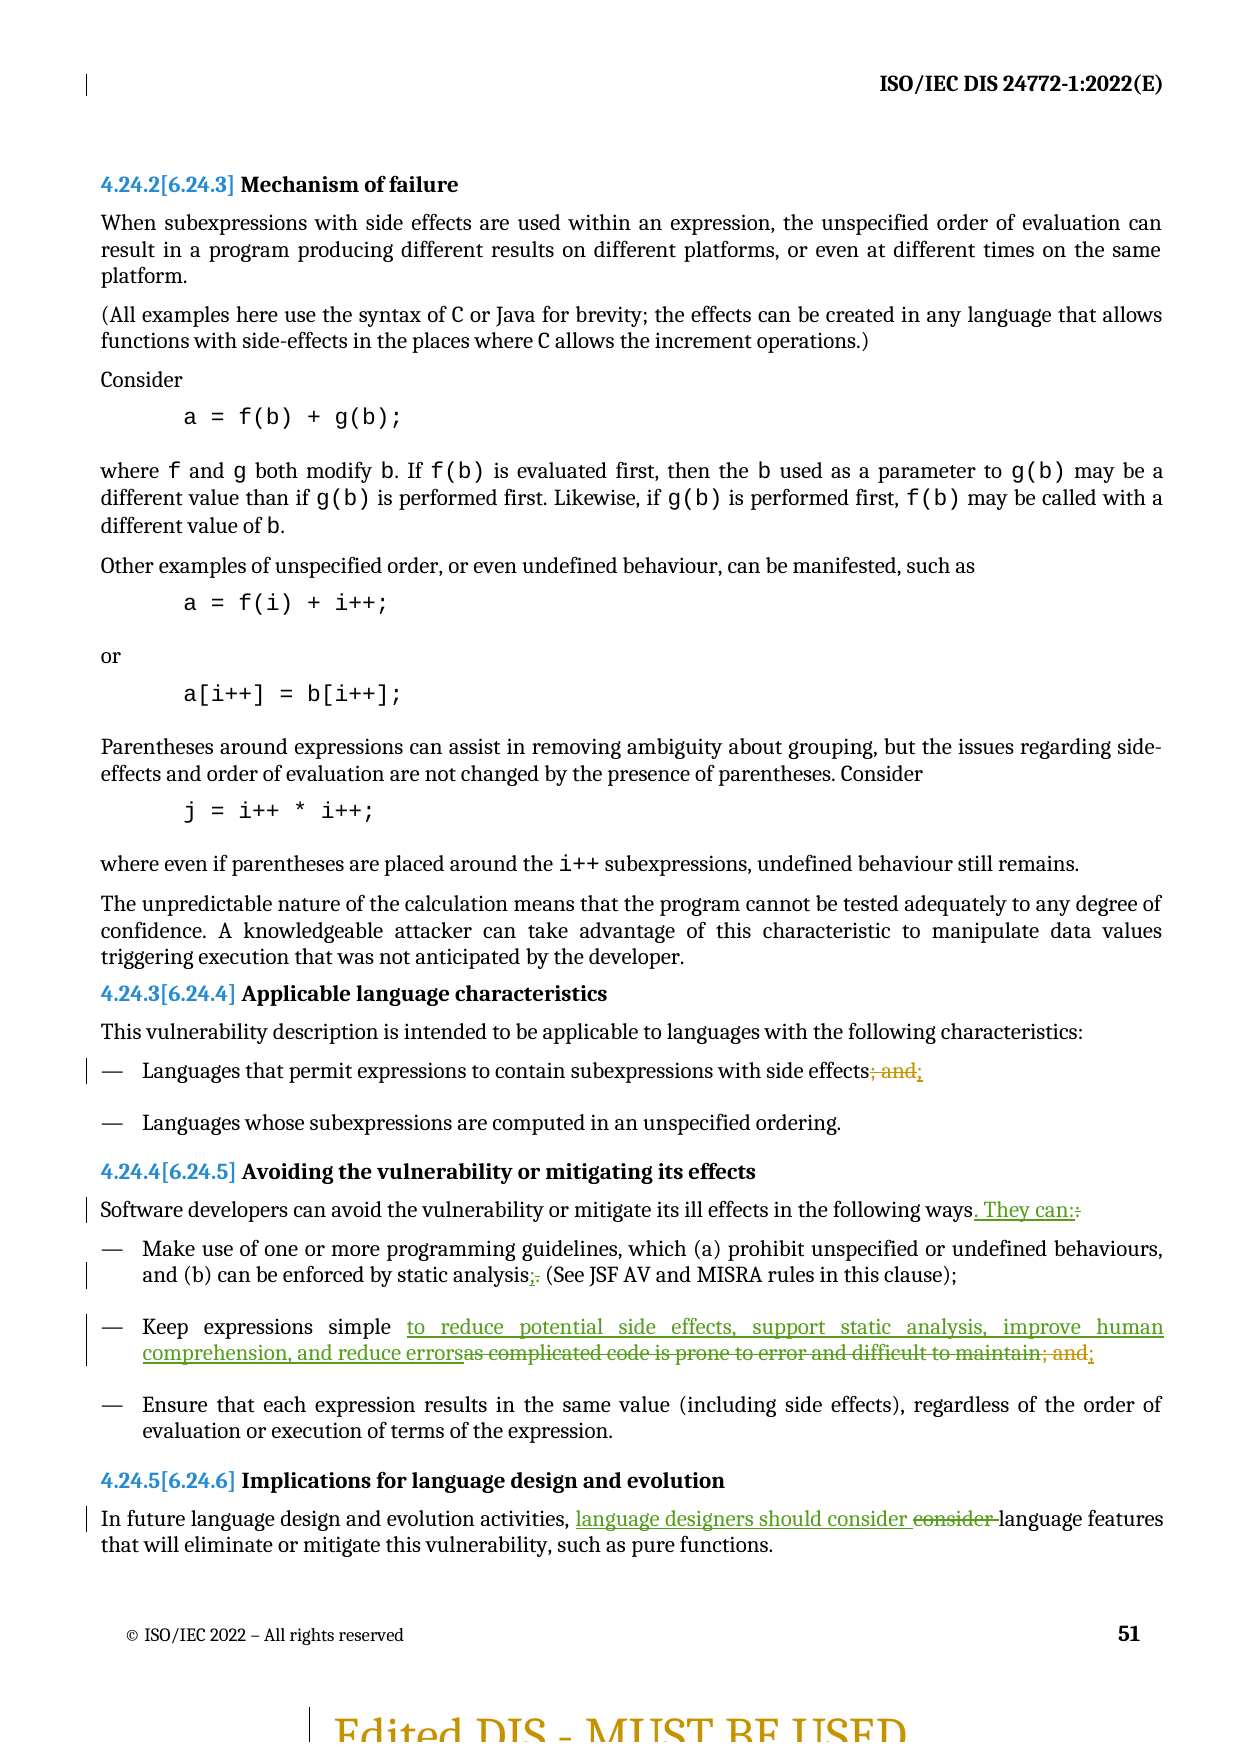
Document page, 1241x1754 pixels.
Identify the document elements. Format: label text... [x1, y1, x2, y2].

list — Keep expressions simple [101, 1314, 1164, 1366]
list — Languages whose subexpressions are computed in an unspecified ordering. [101, 1109, 1164, 1136]
text In future language design and evolution activities, language features that will eliminate or mitigate this vulnerability, such as pure functions. [101, 1506, 1164, 1558]
text a = f(b) + g(b); [101, 406, 1164, 432]
text Software developers can avoid the vulnerability or mitigate its ill effects in the following ways [101, 1197, 1164, 1223]
text When subexpressions with side effects are used within an expression, the unspecified order of evaluation can result in a program producing different results on different platforms, or even at different times on the same platform. [101, 210, 1164, 289]
subtitle Implications for language design and evolution [101, 1469, 1164, 1493]
text Other examples of unspecified order, or even undefined behaviour, can be manifested, such as [101, 552, 1164, 579]
text j = i++ * i++; [101, 799, 1164, 825]
text where f and g both modify b. If f(b) is evaluated first, then the b used as a parameter to g(b) may be a different value than if g(b) is performed first. Likewise, if g(b) is performed first, f(b) may be called with a different value of b. [101, 457, 1164, 540]
text Consider [101, 367, 1164, 393]
text or [101, 643, 1164, 669]
text where even if parentheses are placed around the i++ subexpressions, undefined behaviour still remains. [101, 851, 1164, 878]
list — Ensure that each expression results in the same value (including side effects), regardless of the order of evaluation or execution of terms of the expression. [101, 1391, 1164, 1444]
list — Make use of one or more programming guidelines, which (a) prohibit unspecified or undefined behaviours, and (b) can be enforced by static analysis (See JSF AV and MISRA rules in this clause); [101, 1236, 1164, 1289]
text Parentheses around expressions can assist in removing ambiguity about grouping, but the issues regarding side-effects and order of evaluation are not changed by the presence of parentheses. Consider [101, 734, 1164, 787]
subtitle Mechanism of failure [101, 173, 1164, 197]
text The unpredictable nature of the calculation means that the program cannot be tested adequately to any degree of confidence. A knowledgeable attacker can take advantage of this characteristic to manipulate data values triggering execution that was not anticipated by the developer. [101, 891, 1164, 970]
subtitle Avoiding the vulnerability or mitigating its effects [101, 1161, 1164, 1184]
text (All examples here use the syntax of C or Java for brevity; the effects can be created in any language that allows functions with side-effects in the places where C allows the increment operations.) [101, 302, 1164, 354]
subtitle Applicable language characteristics [101, 983, 1164, 1007]
text This vulnerability description is intended to be applicable to languages with the following characteristics: [101, 1019, 1164, 1045]
list — Languages that permit expressions to contain subexpressions with side effects [101, 1058, 1164, 1084]
text a = f(i) + i++; [101, 591, 1164, 617]
text a[i++] = b[i++]; [101, 682, 1164, 708]
